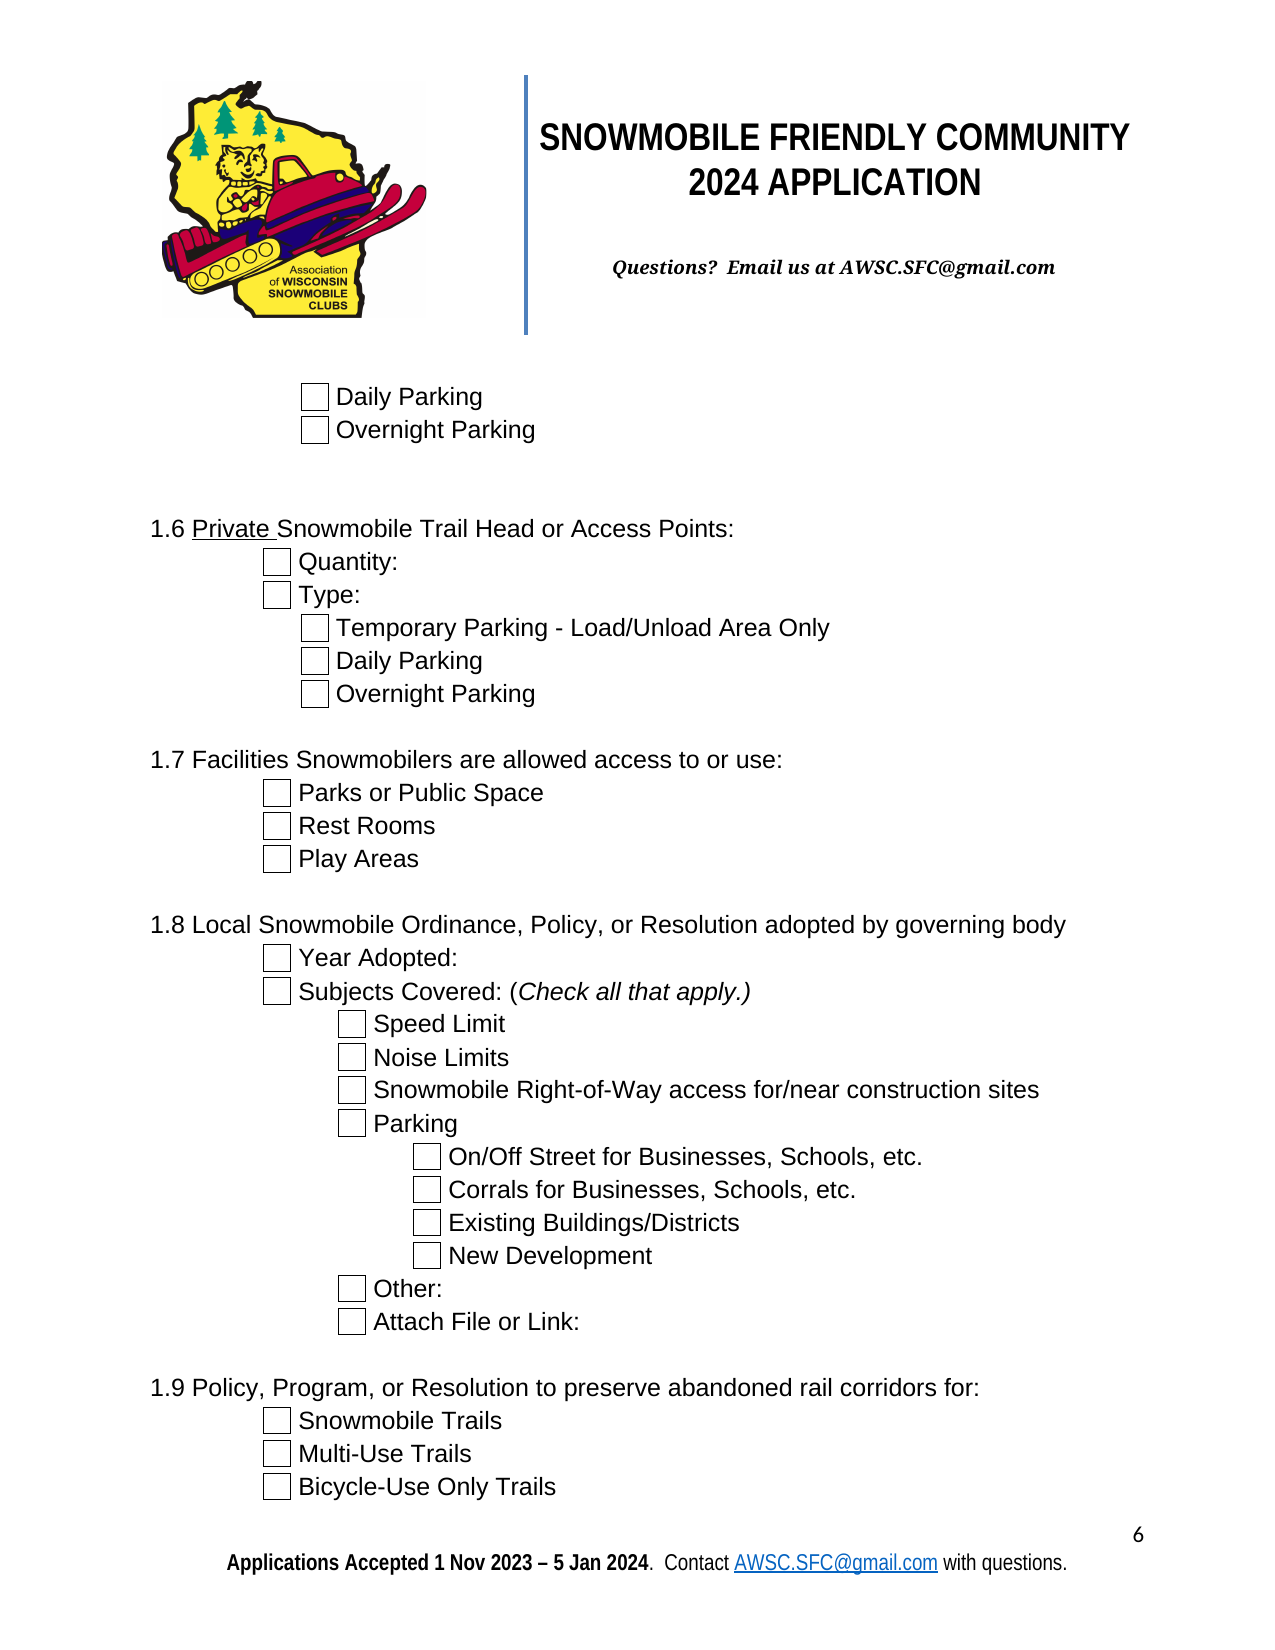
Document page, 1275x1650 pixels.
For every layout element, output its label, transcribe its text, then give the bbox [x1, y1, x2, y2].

text Daily Parking [262, 382, 1144, 411]
text Parks or Public Space [262, 778, 1144, 807]
text Overnight Parking [262, 415, 1144, 444]
text Corrals for Businesses, Schools, etc. [412, 1174, 1144, 1203]
text Noise Limits [337, 1042, 1144, 1071]
text Multi-Use Trails [262, 1439, 1144, 1467]
text Quantity: [262, 547, 1144, 576]
text Temporary Parking - Load/Unload Area Only [262, 613, 1144, 642]
text 1.6 Private Snowmobile Trail Head or Access Points: [150, 514, 1144, 543]
text 1.9 Policy, Program, or Resolution to preserve abandoned rail corridors for: [150, 1373, 1144, 1401]
text New Development [412, 1241, 1144, 1269]
text Year Adopted: [262, 943, 1144, 972]
text Attach File or Link: [337, 1307, 1144, 1335]
text Daily Parking [262, 646, 1144, 675]
text Parking [337, 1108, 1144, 1137]
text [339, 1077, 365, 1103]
text On/Off Street for Businesses, Schools, etc. [412, 1142, 1144, 1170]
text Rest Rooms [262, 811, 1144, 840]
picture [162, 81, 427, 318]
text Speed Limit [337, 1009, 1144, 1038]
text Bicycle-Use Only Trails [262, 1472, 1144, 1501]
text Existing Buildings/Districts [412, 1208, 1144, 1236]
text Overnight Parking [262, 679, 1144, 708]
text Play Areas [262, 844, 1144, 873]
text Snowmobile Trails [262, 1406, 1144, 1434]
text Subjects Covered: (Check all that apply.) [262, 976, 1144, 1005]
text 1.8 Local Snowmobile Ordinance, Policy, or Resolution adopted by governing body [150, 910, 1144, 939]
text Other: [337, 1274, 1144, 1302]
text Type: [187, 580, 1144, 609]
text Snowmobile Right-of-Way access for/near construction sites [366, 1076, 1144, 1104]
text 1.7 Facilities Snowmobilers are allowed access to or use: [150, 745, 1144, 774]
